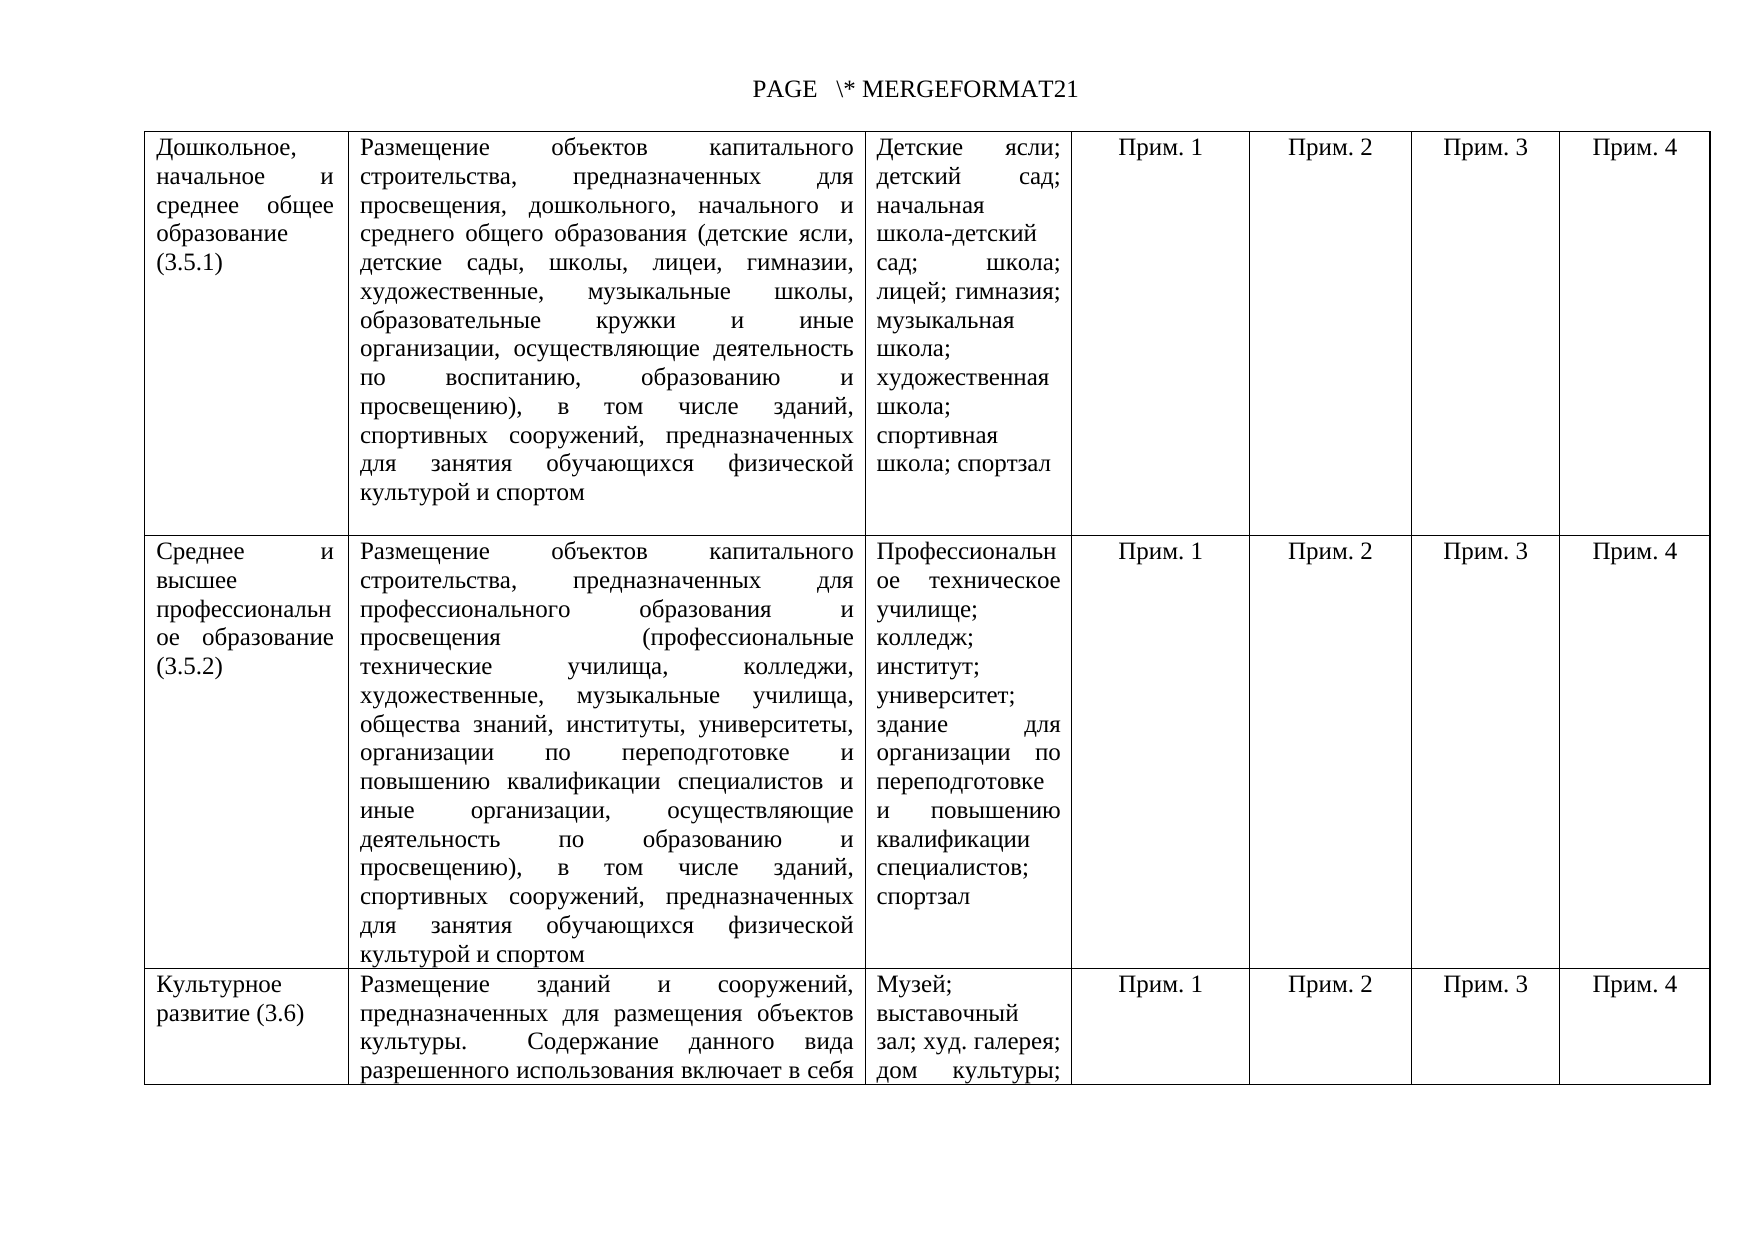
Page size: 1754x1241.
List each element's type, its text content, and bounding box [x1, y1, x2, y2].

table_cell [145, 969, 348, 1084]
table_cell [866, 969, 1071, 1084]
table_cell Прим. 1 [1072, 536, 1249, 968]
table_cell Прим. 3 [1412, 536, 1559, 968]
table_cell Размещение объектов капитального строительства, предназначенных для просвещения, дошкольного, начального и среднего общего образования (детские ясли, детские сады, школы, лицеи, гимназии, художественные, музыкальные школы, образовательные кружки и иные организации, осуществляющие деятельность по воспитанию, образованию и просвещению), в том числе зданий, спортивных сооружений, предназначенных для занятия обучающихся физической культурой и спортом [349, 132, 865, 535]
table_cell Прим. 2 [1250, 536, 1411, 968]
table_cell Прим. 4 [1560, 969, 1709, 1084]
table_cell Прим. 1 [1072, 132, 1249, 535]
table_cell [349, 969, 865, 1084]
table_cell Профессиональное техническое училище; колледж; институт; университет; здание для организации по переподготовке и повышению квалификации специалистов; спортзал [866, 536, 1071, 968]
table_cell Детские ясли; детский сад; начальная школа-детский сад; школа; лицей; гимназия; музыкальная школа; художественная школа; спортивная школа; спортзал [866, 132, 1071, 535]
table_cell Прим. 3 [1412, 132, 1559, 535]
table_cell Размещение объектов капитального строительства, предназначенных для профессионального образования и просвещения (профессиональные технические училища, колледжи, художественные, музыкальные училища, общества знаний, институты, университеты, организации по переподготовке и повышению квалификации специалистов и иные организации, осуществляющие деятельность по образованию и просвещению), в том числе зданий, спортивных сооружений, предназначенных для занятия обучающихся физической культурой и спортом [349, 536, 865, 968]
table_cell Среднее и высшее профессиональное образование (3.5.2) [145, 536, 348, 968]
table_cell Прим. 3 [1412, 969, 1559, 1084]
table_cell Прим. 4 [1560, 132, 1709, 535]
table_cell Дошкольное, начальное и среднее общее образование (3.5.1) [145, 132, 348, 535]
table_cell Прим. 2 [1250, 132, 1411, 535]
table_cell Прим. 4 [1560, 536, 1709, 968]
table_cell Прим. 2 [1250, 969, 1411, 1084]
table_cell Прим. 1 [1072, 969, 1249, 1084]
